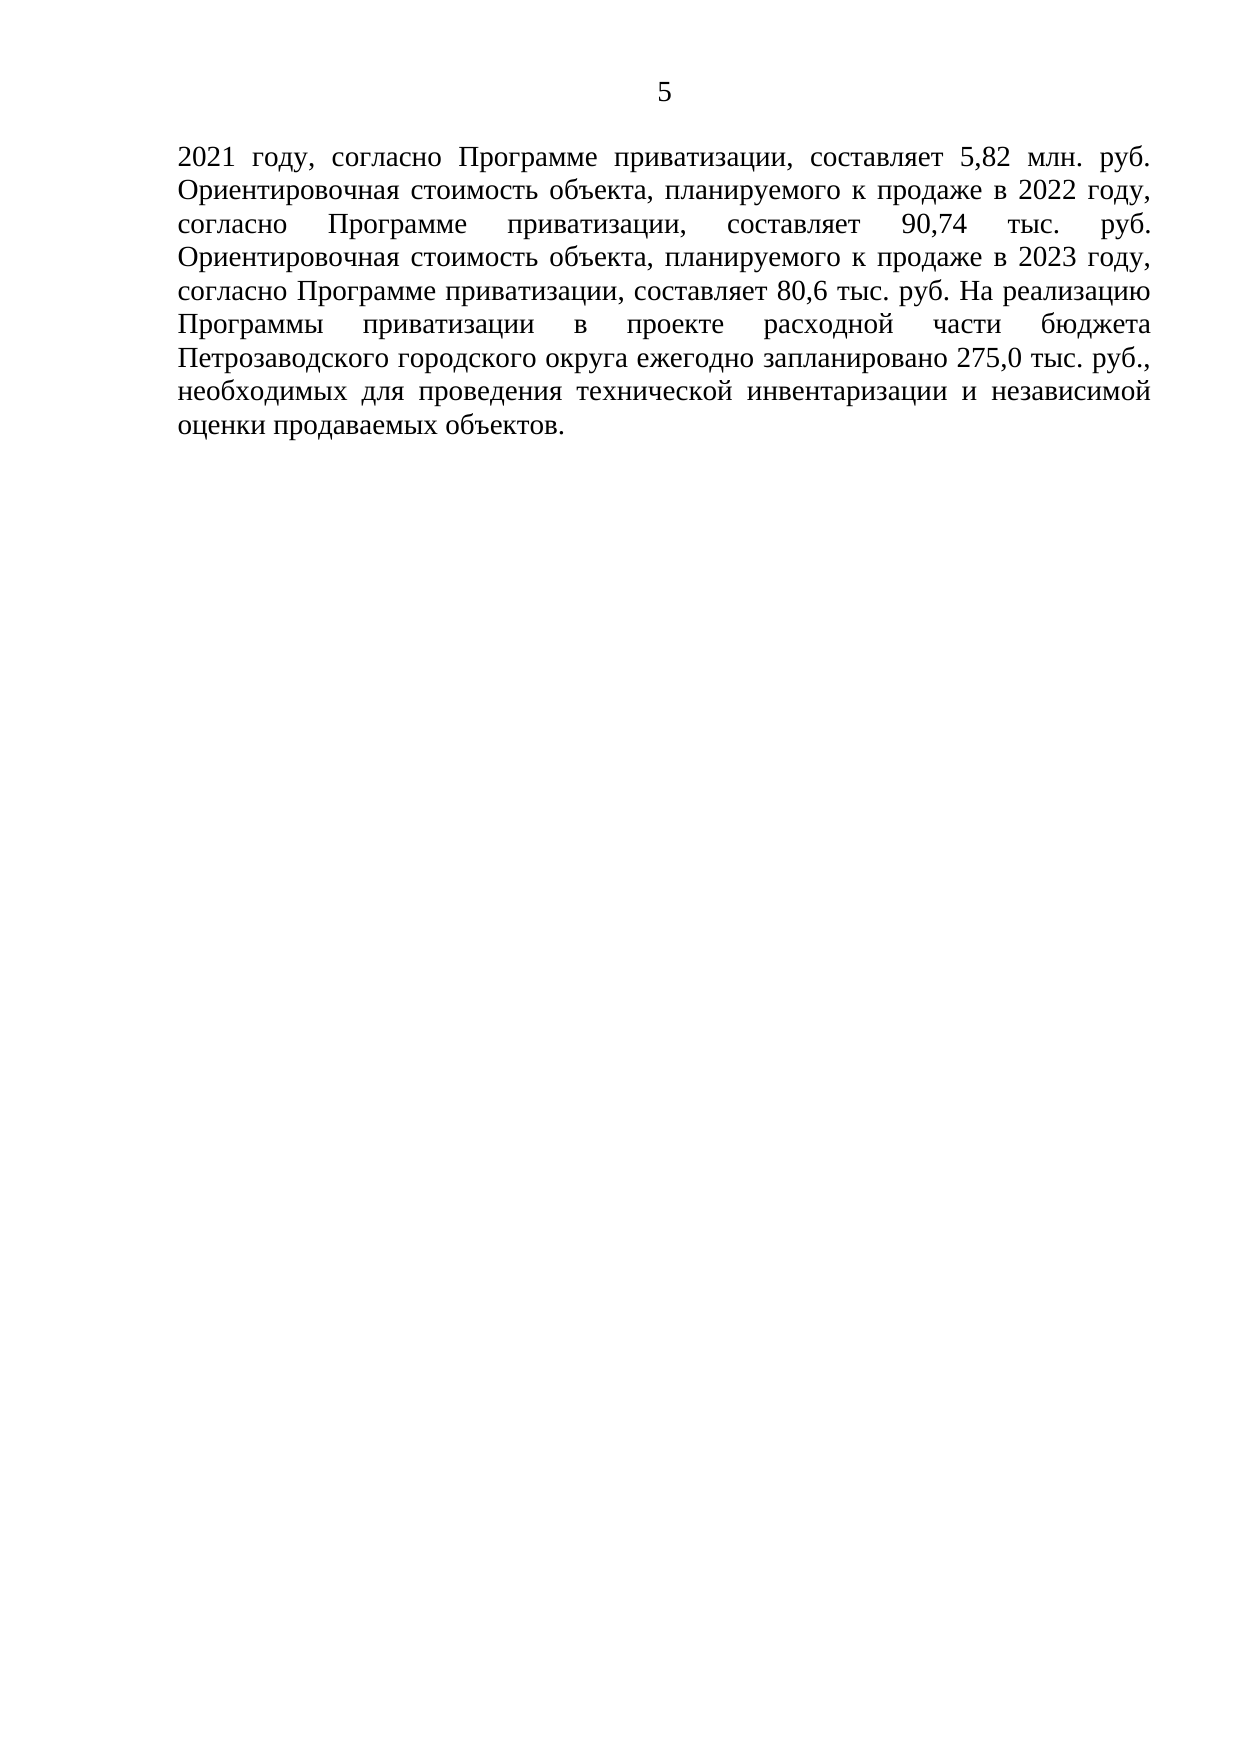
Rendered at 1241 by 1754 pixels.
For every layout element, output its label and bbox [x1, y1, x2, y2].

text [177, 139, 1152, 441]
